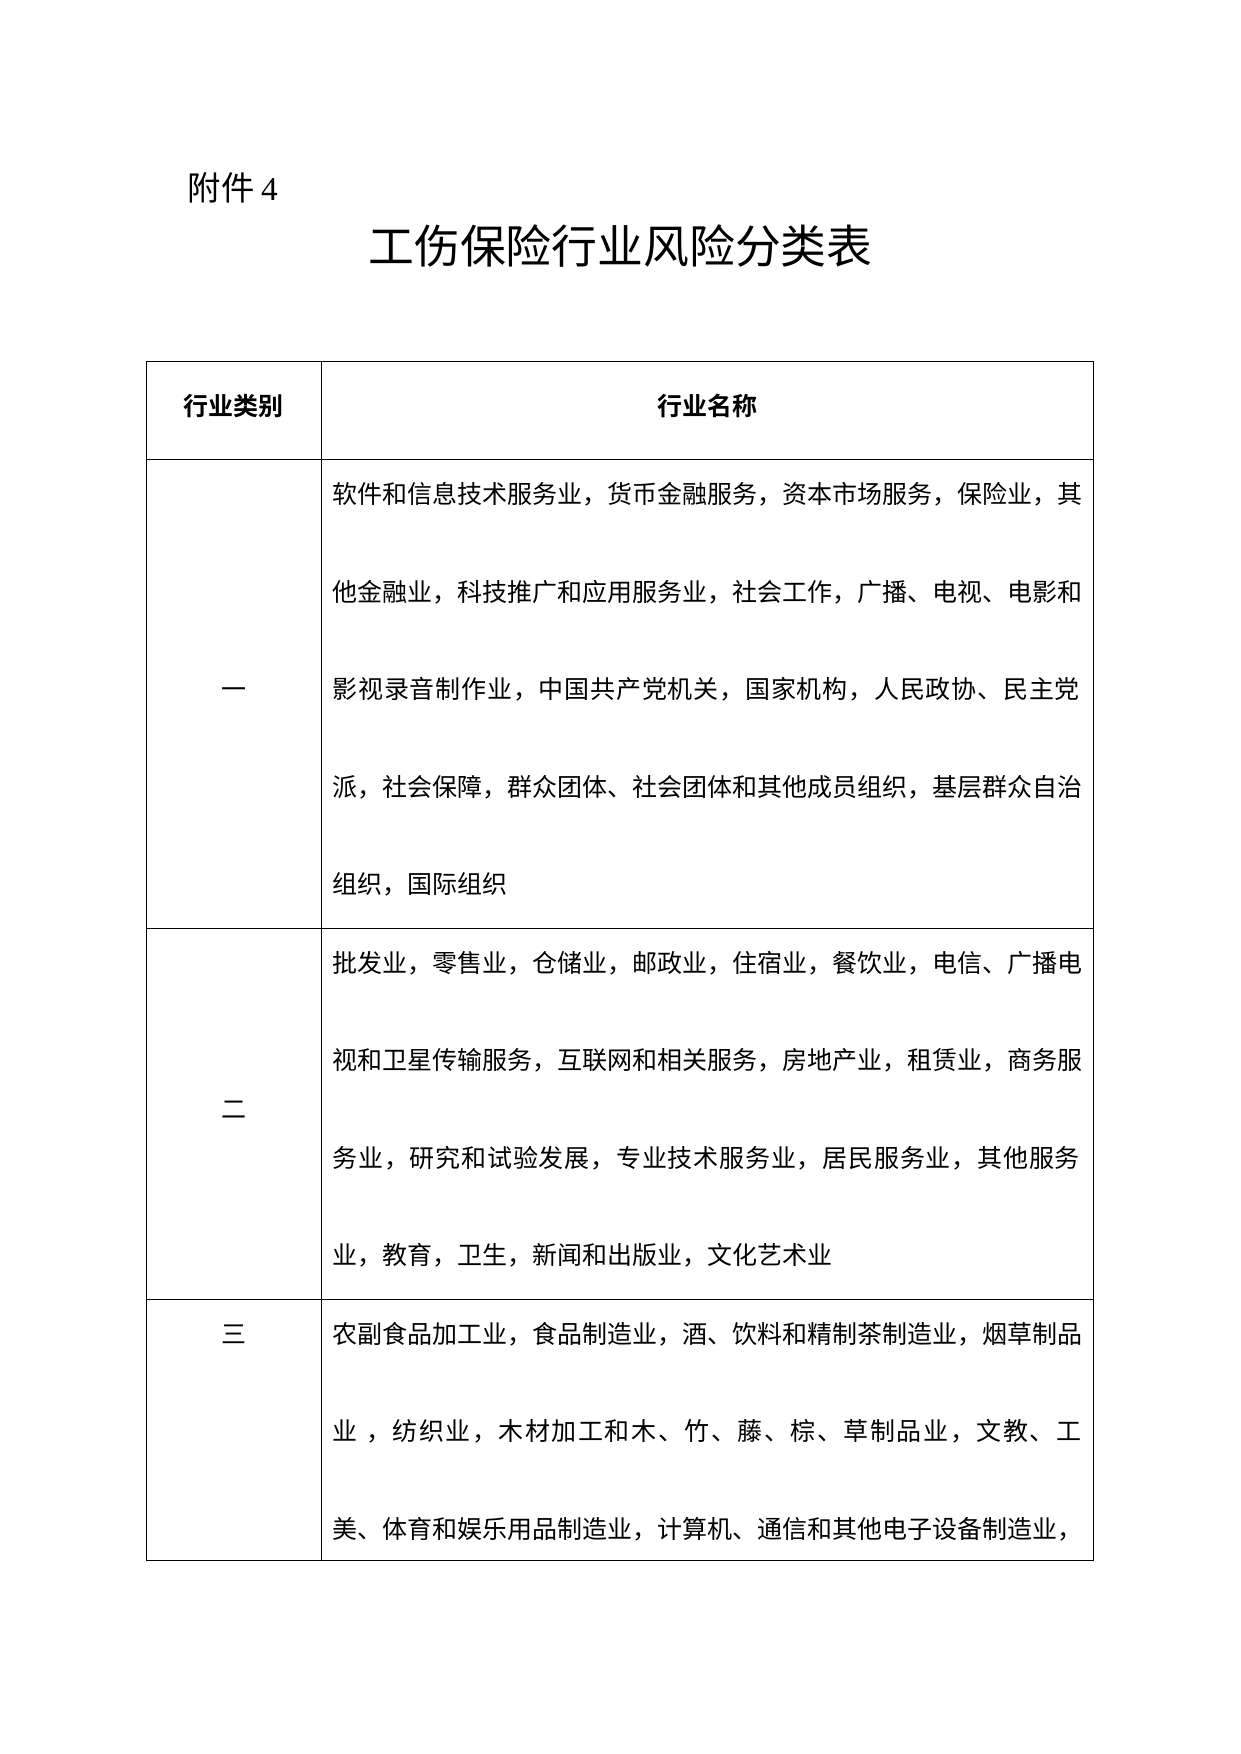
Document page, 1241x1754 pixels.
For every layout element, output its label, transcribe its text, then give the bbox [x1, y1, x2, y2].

table_header 行业名称 [322, 362, 1093, 459]
text 工伤保险行业风险分类表 [187, 210, 1053, 277]
table_cell 批发业，零售业，仓储业，邮政业，住宿业，餐饮业，电信、广播电视和卫星传输服务，互联网和相关服务，房地产业，租赁业，商务服务业，研究和试验发展，专业技术服务业，居民服务业，其他服务业，教育，卫生，新闻和出版业，文化艺术业 [322, 929, 1093, 1299]
table_header 行业类别 [147, 362, 321, 459]
table_cell 三 [147, 1300, 321, 1560]
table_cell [322, 1300, 1093, 1560]
table_cell 一 [147, 460, 321, 928]
text 附件4 [187, 162, 1053, 210]
table_cell 软件和信息技术服务业，货币金融服务，资本市场服务，保险业，其他金融业，科技推广和应用服务业，社会工作，广播、电视、电影和影视录音制作业，中国共产党机关，国家机构，人民政协、民主党派，社会保障，群众团体、社会团体和其他成员组织，基层群众自治组织，国际组织 [322, 460, 1093, 928]
table_cell 二 [147, 929, 321, 1299]
